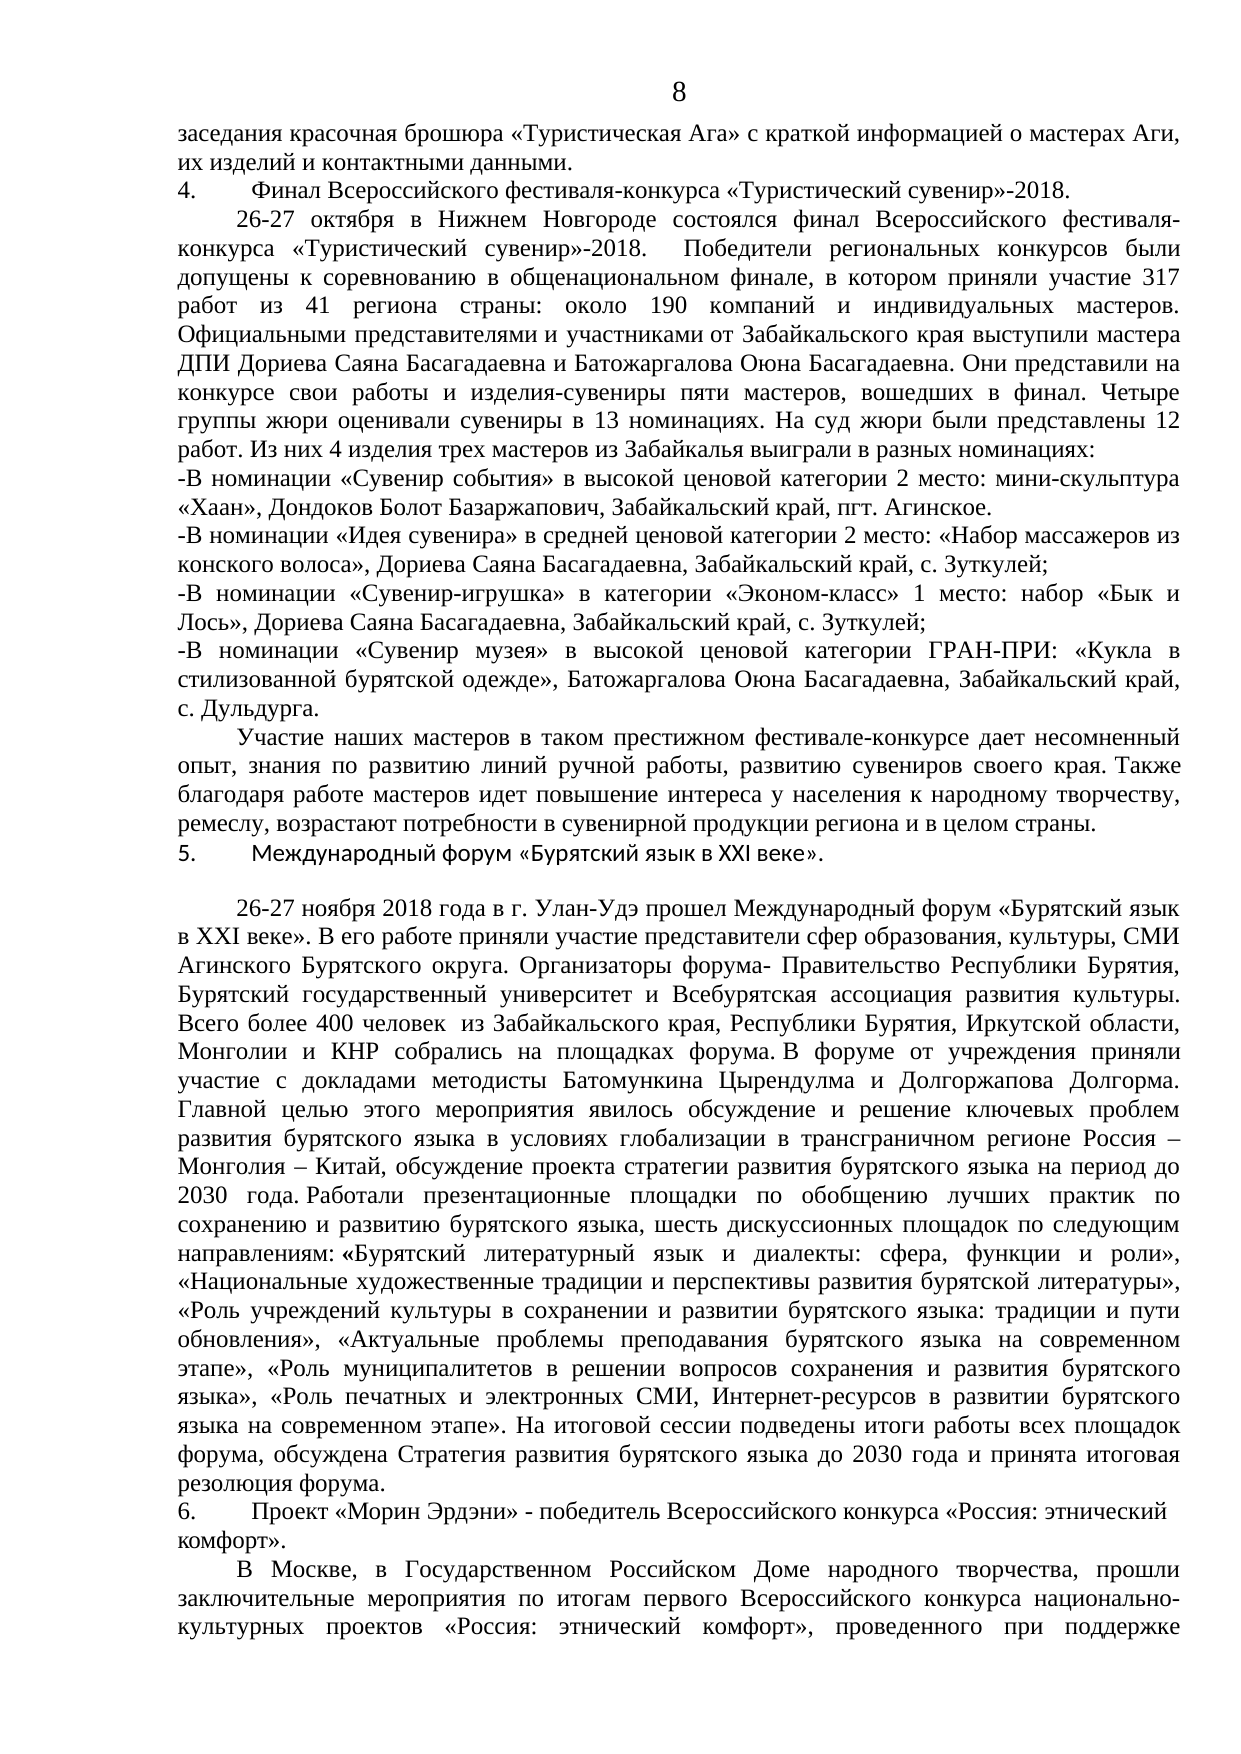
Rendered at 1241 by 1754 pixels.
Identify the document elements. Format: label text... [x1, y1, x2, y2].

text 26-27 октября в Нижнем Новгороде состоялся финал Всероссийского фестиваля-конкурса «Туристический сувенир»-2018. Победители региональных конкурсов были допущены к соревнованию в общенациональном финале, в котором приняли участие 317 работ из 41 региона страны: около 190 компаний и индивидуальных мастеров. Официальными представителями и участниками от Забайкальского края выступили мастера ДПИ Дориева Саяна Басагадаевна и Батожаргалова Оюна Басагадаевна. Они представили на конкурсе свои работы и изделия-сувениры пяти мастеров, вошедших в финал. Четыре группы жюри оценивали сувениры в 13 номинациях. На суд жюри были представлены 12 работ. Из них 4 изделия трех мастеров из Забайкалья выиграли в разных номинациях: [177, 204, 1181, 463]
text 26-27 ноября 2018 года в г. Улан-Удэ прошел Международный форум «Бурятский язык в XXI веке». В его работе приняли участие представители сфер образования, культуры, СМИ Агинского Бурятского округа. Организаторы форума- Правительство Республики Бурятия, Бурятский государственный университет и Всебурятская ассоциация развития культуры. Всего более 400 человек из Забайкальского края, Республики Бурятия, Иркутской области, Монголии и КНР собрались на площадках форума. В форуме от учреждения приняли участие с докладами методисты Батомункина Цырендулма и Долгоржапова Долгорма. Главной целью этого мероприятия явилось обсуждение и решение ключевых проблем развития бурятского языка в условиях глобализации в трансграничном регионе Россия – Монголия – Китай, обсуждение проекта стратегии развития бурятского языка на период до 2030 года. Работали презентационные площадки по обобщению лучших практик по сохранению и развитию бурятского языка, шесть дискуссионных площадок по следующим направлениям: «Бурятский литературный язык и диалекты: сфера, функции и роли», «Национальные художественные традиции и перспективы развития бурятской литературы», «Роль учреждений культуры в сохранении и развитии бурятского языка: традиции и пути обновления», «Актуальные проблемы преподавания бурятского языка на современном этапе», «Роль муниципалитетов в решении вопросов сохранения и развития бурятского языка», «Роль печатных и электронных СМИ, Интернет-ресурсов в развитии бурятского языка на современном этапе». На итоговой сессии подведены итоги работы всех площадок форума, обсуждена Стратегия развития бурятского языка до 2030 года и принята итоговая резолюция форума. [177, 893, 1181, 1496]
list Международный форум «Бурятский язык в XXI веке». [177, 837, 1181, 867]
subtitle Проект «Морин Эрдэни» - победитель Всероссийского конкурса «Россия: этнический комфорт». [177, 1496, 1181, 1554]
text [177, 118, 1181, 176]
text -В номинации «Сувенир музея» в высокой ценовой категории ГРАН-ПРИ: «Кукла в стилизованной бурятской одежде», Батожаргалова Оюна Басагадаевна, Забайкальский край, с. Дульдурга. [177, 636, 1181, 722]
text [177, 1554, 1181, 1640]
text -В номинации «Идея сувенира» в средней ценовой категории 2 место: «Набор массажеров из конского волоса», Дориева Саяна Басагадаевна, Забайкальский край, с. Зуткулей; [177, 521, 1181, 578]
list Финал Всероссийского фестиваля-конкурса «Туристический сувенир»-2018. [177, 176, 1181, 204]
text Участие наших мастеров в таком престижном фестивале-конкурсе дает несомненный опыт, знания по развитию линий ручной работы, развитию сувениров своего края. Также благодаря работе мастеров идет повышение интереса у населения к народному творчеству, ремеслу, возрастают потребности в сувенирной продукции региона и в целом страны. [177, 722, 1181, 837]
text -В номинации «Сувенир-игрушка» в категории «Эконом-класс» 1 место: набор «Бык и Лось», Дориева Саяна Басагадаевна, Забайкальский край, с. Зуткулей; [177, 578, 1181, 636]
text -В номинации «Сувенир события» в высокой ценовой категории 2 место: мини-скульптура «Хаан», Дондоков Болот Базаржапович, Забайкальский край, пгт. Агинское. [177, 463, 1181, 521]
